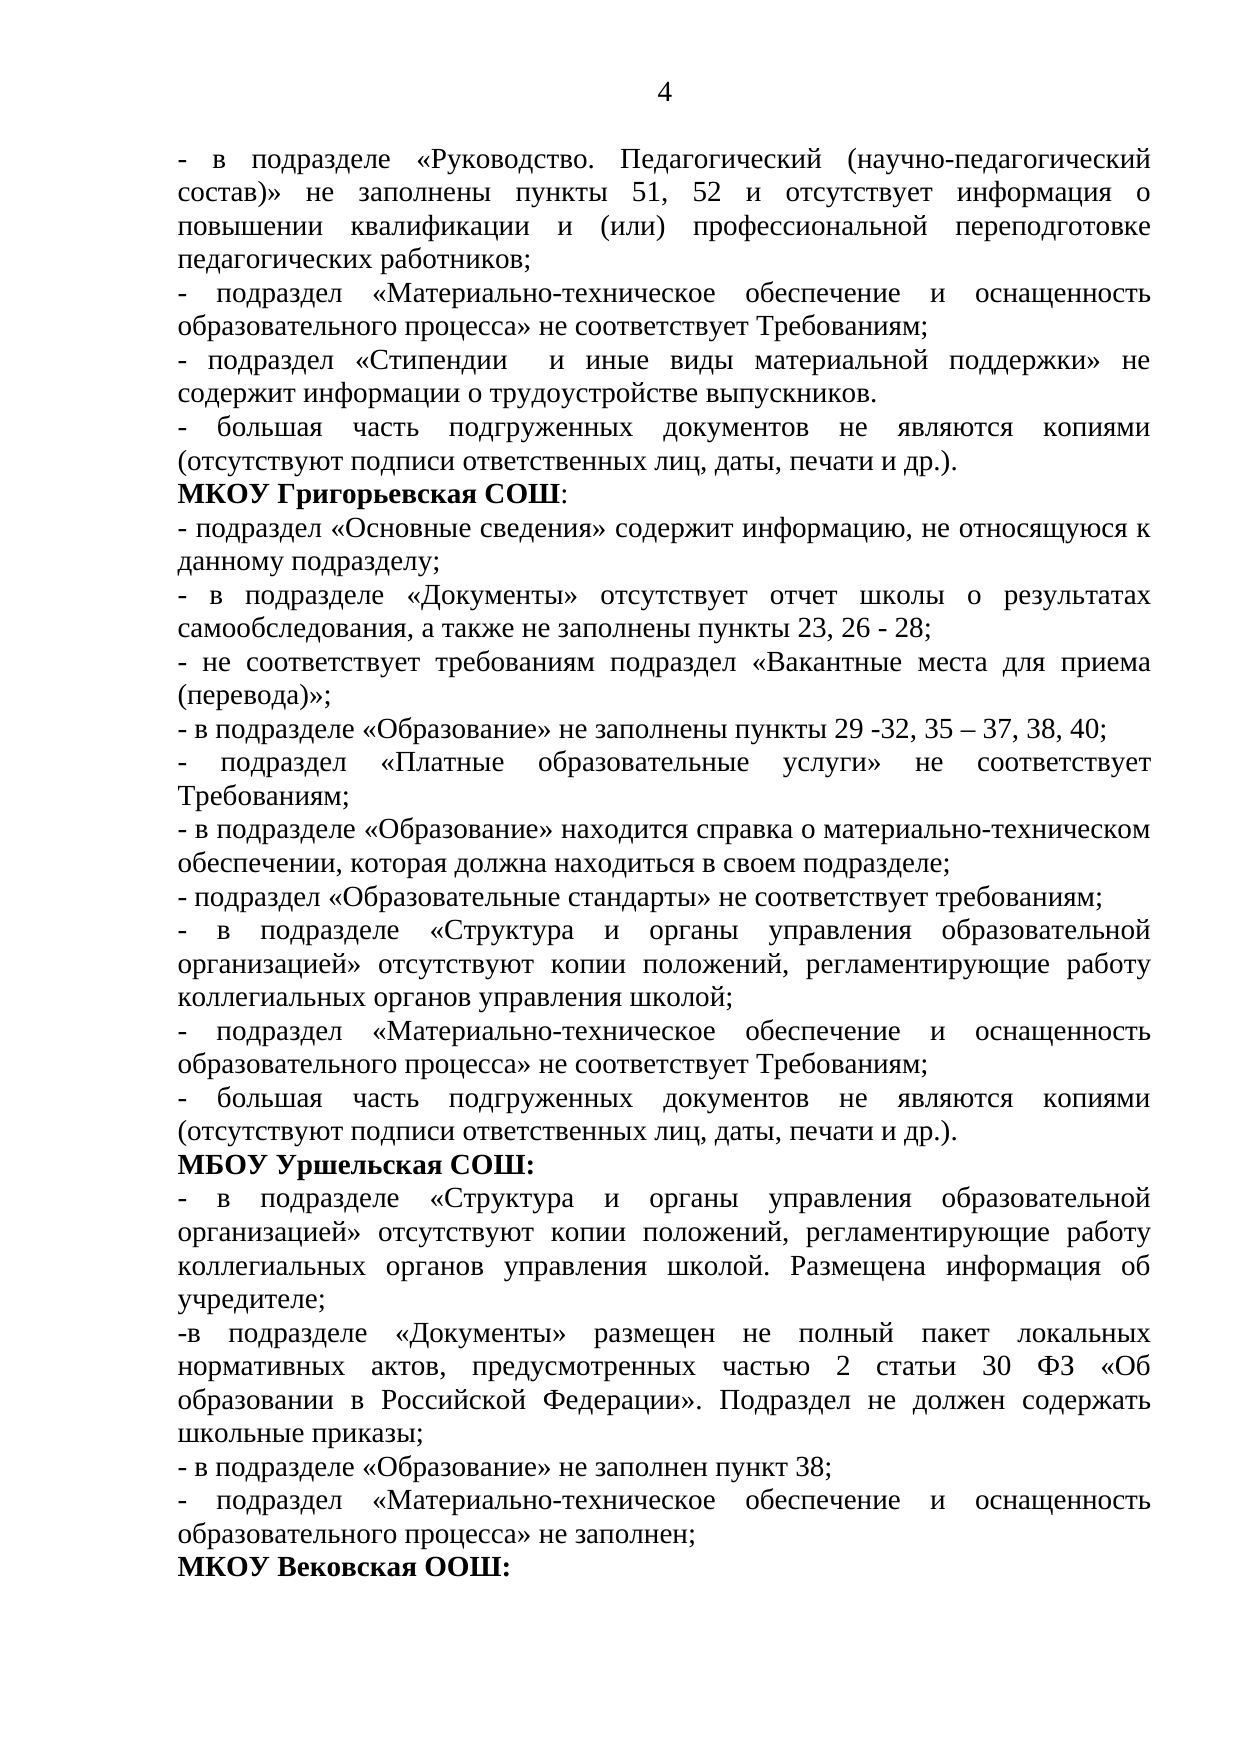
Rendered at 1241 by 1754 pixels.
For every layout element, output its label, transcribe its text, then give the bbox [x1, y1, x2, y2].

list - подраздел «Образовательные стандарты» не соответствует требованиям; [177, 879, 1152, 912]
list - в подразделе «Структура и органы управления образовательной организацией» отсутствуют копии положений, регламентирующие работу коллегиальных органов управления школой; [177, 912, 1152, 1013]
list - в подразделе «Образование» не заполнены пункты 29 -32, 35 – 37, 38, 40; [177, 711, 1152, 744]
list - большая часть подгруженных документов не являются копиями (отсутствуют подписи ответственных лиц, даты, печати и др.). [177, 1080, 1152, 1147]
list - подраздел «Материально-техническое обеспечение и оснащенность образовательного процесса» не соответствует Требованиям; [177, 1013, 1152, 1080]
list - большая часть подгруженных документов не являются копиями (отсутствуют подписи ответственных лиц, даты, печати и др.). [177, 409, 1152, 476]
list - в подразделе «Руководство. Педагогический (научно-педагогический состав)» не заполнены пункты 51, 52 и отсутствует информация о повышении квалификации и (или) профессиональной переподготовке педагогических работников; [177, 141, 1152, 275]
list МКОУ Вековская ООШ: [177, 1549, 1152, 1583]
list - подраздел «Стипендии и иные виды материальной поддержки» не содержит информации о трудоустройстве выпускников. [177, 342, 1152, 409]
list - не соответствует требованиям подраздел «Вакантные места для приема (перевода)»; [177, 644, 1152, 711]
list - в подразделе «Структура и органы управления образовательной организацией» отсутствуют копии положений, регламентирующие работу коллегиальных органов управления школой. Размещена информация об учредителе; [177, 1181, 1152, 1315]
list - подраздел «Материально-техническое обеспечение и оснащенность образовательного процесса» не заполнен; [177, 1482, 1152, 1549]
list - в подразделе «Документы» отсутствует отчет школы о результатах самообследования, а также не заполнены пункты 23, 26 - 28; [177, 577, 1152, 644]
list - подраздел «Основные сведения» содержит информацию, не относящуюся к данному подразделу; [177, 510, 1152, 577]
list - в подразделе «Образование» не заполнен пункт 38; [177, 1449, 1152, 1482]
list МКОУ Григорьевская СОШ: [177, 476, 1152, 510]
list - подраздел «Материально-техническое обеспечение и оснащенность образовательного процесса» не соответствует Требованиям; [177, 275, 1152, 342]
list -в подразделе «Документы» размещен не полный пакет локальных нормативных актов, предусмотренных частью 2 статьи 30 ФЗ «Об образовании в Российской Федерации». Подраздел не должен содержать школьные приказы; [177, 1315, 1152, 1449]
list МБОУ Уршельская СОШ: [177, 1147, 1152, 1181]
list - в подразделе «Образование» находится справка о материально-техническом обеспечении, которая должна находиться в своем подразделе; [177, 812, 1152, 879]
list - подраздел «Платные образовательные услуги» не соответствует Требованиям; [177, 744, 1152, 812]
